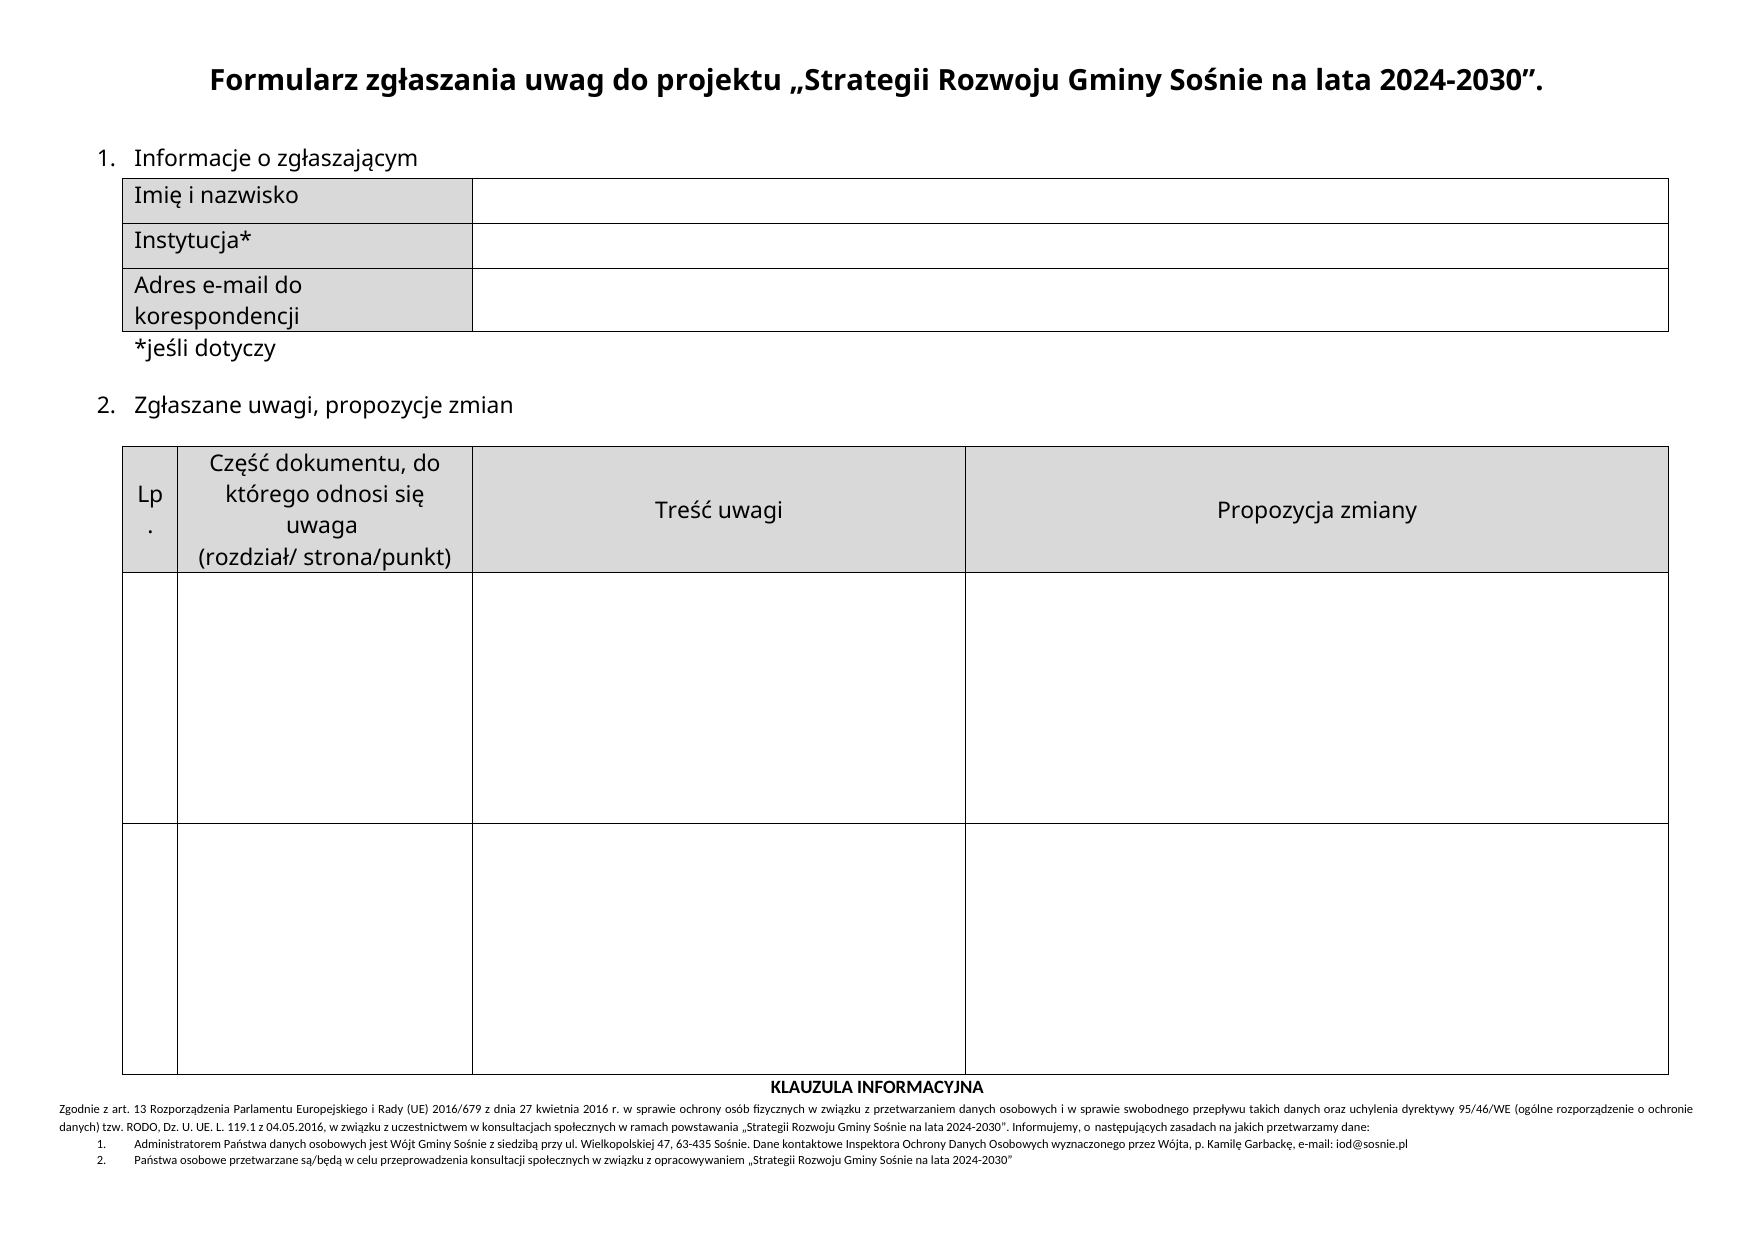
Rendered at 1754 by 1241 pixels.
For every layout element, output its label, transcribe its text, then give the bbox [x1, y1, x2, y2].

table_header Treść uwagi [473, 447, 965, 572]
table_header Imię i nazwisko [123, 179, 472, 223]
table_header Część dokumentu, do którego odnosi się uwaga (rozdział/ strona/punkt) [178, 447, 472, 572]
table_cell [473, 269, 1668, 331]
list Informacje o zgłaszającym [97, 142, 1695, 173]
text KLAUZULA INFORMACYJNA [59, 1075, 1695, 1098]
table_cell [473, 824, 965, 1074]
table_cell Instytucja* [123, 224, 472, 268]
table_header Propozycja zmiany [966, 447, 1668, 572]
table_header [473, 179, 1668, 223]
table_cell [966, 824, 1668, 1074]
list Zgłaszane uwagi, propozycje zmian [97, 389, 1695, 420]
list Państwa osobowe przetwarzane są/będą w celu przeprowadzenia konsultacji społecznych w związku z opracowywaniem „Strategii Rozwoju Gminy Sośnie na lata 2024-2030” [97, 1152, 1695, 1167]
text Formularz zgłaszania uwag do projektu „Strategii Rozwoju Gminy Sośnie na lata 2024-2030”. [59, 59, 1695, 99]
table_cell [178, 824, 472, 1074]
table_cell [123, 824, 177, 1074]
table_cell [473, 573, 965, 823]
text Zgodnie z art. 13 Rozporządzenia Parlamentu Europejskiego i Rady (UE) 2016/679 z dnia 27 kwietnia 2016 r. w sprawie ochrony osób fizycznych w związku z przetwarzaniem danych osobowych i w sprawie swobodnego przepływu takich danych oraz uchylenia dyrektywy 95/46/WE (ogólne rozporządzenie o ochronie danych) tzw. RODO, Dz. U. UE. L. 119.1 z 04.05.2016, w związku z uczestnictwem w konsultacjach społecznych w ramach powstawania „Strategii Rozwoju Gminy Sośnie na lata 2024-2030”. Informujemy, o następujących zasadach na jakich przetwarzamy dane: [59, 1101, 1695, 1134]
table_cell [473, 224, 1668, 268]
table_cell [178, 573, 472, 823]
table_cell [123, 573, 177, 823]
table_cell Adres e-mail do korespondencji [123, 269, 472, 331]
list Administratorem Państwa danych osobowych jest Wójt Gminy Sośnie z siedzibą przy ul. Wielkopolskiej 47, 63-435 Sośnie. Dane kontaktowe Inspektora Ochrony Danych Osobowych wyznaczonego przez Wójta, p. Kamilę Garbackę, e-mail: iod@sosnie.pl [97, 1137, 1695, 1152]
list *jeśli dotyczy [134, 332, 1695, 363]
table_header Lp. [123, 447, 177, 572]
table_cell [966, 573, 1668, 823]
